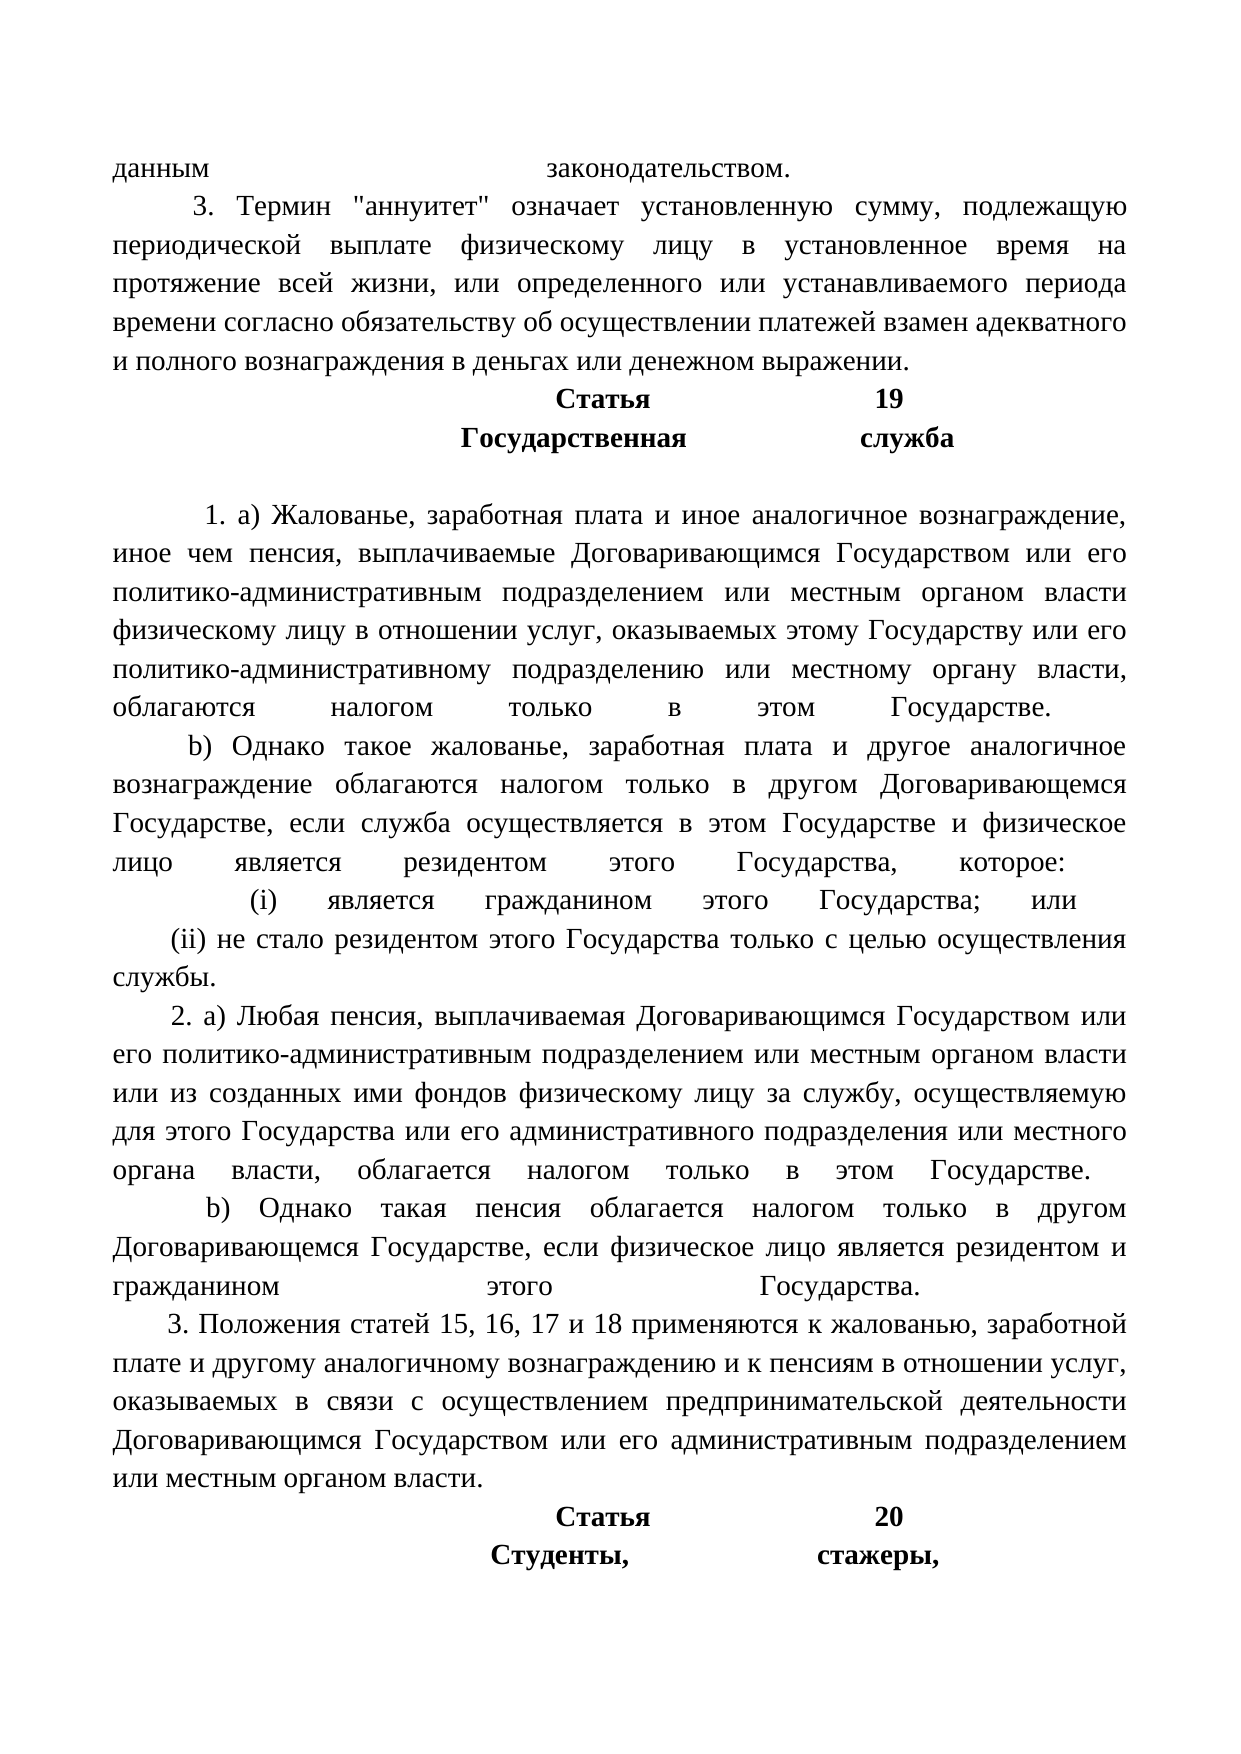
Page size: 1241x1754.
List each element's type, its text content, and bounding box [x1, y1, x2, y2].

text Статья 19 Государственная служба [112, 381, 1128, 492]
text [112, 150, 1128, 376]
text 1. а) Жалованье, заработная плата и иное аналогичное вознаграждение, иное чем пенсия, выплачиваемые Договаривающимся Государством или его политико-административным подразделением или местным органом власти физическому лицу в отношении услуг, оказываемых этому Государству или его политико-административному подразделению или местному органу власти, облагаются налогом только в этом Государстве. b) Однако такое жалованье, заработная плата и другое аналогичное вознаграждение облагаются налогом только в другом Договаривающемся Государстве, если служба осуществляется в этом Государстве и физическое лицо является резидентом этого Государства, которое: (i) является гражданином этого Государства; или (ii) не стало резидентом этого Государства только с целью осуществления службы. 2. а) Любая пенсия, выплачиваемая Договаривающимся Государством или его политико-административным подразделением или местным органом власти или из созданных ими фондов физическому лицу за службу, осуществляемую для этого Государства или его административного подразделения или местного органа власти, облагается налогом только в этом Государстве. b) Однако такая пенсия облагается налогом только в другом Договаривающемся Государстве, если физическое лицо является резидентом и гражданином этого Государства. 3. Положения статей 15, 16, 17 и 18 применяются к жалованью, заработной плате и другому аналогичному вознаграждению и к пенсиям в отношении услуг, оказываемых в связи с осуществлением предпринимательской деятельности Договаривающимся Государством или его административным подразделением или местным органом власти. [112, 497, 1128, 1494]
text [112, 1499, 1128, 1571]
